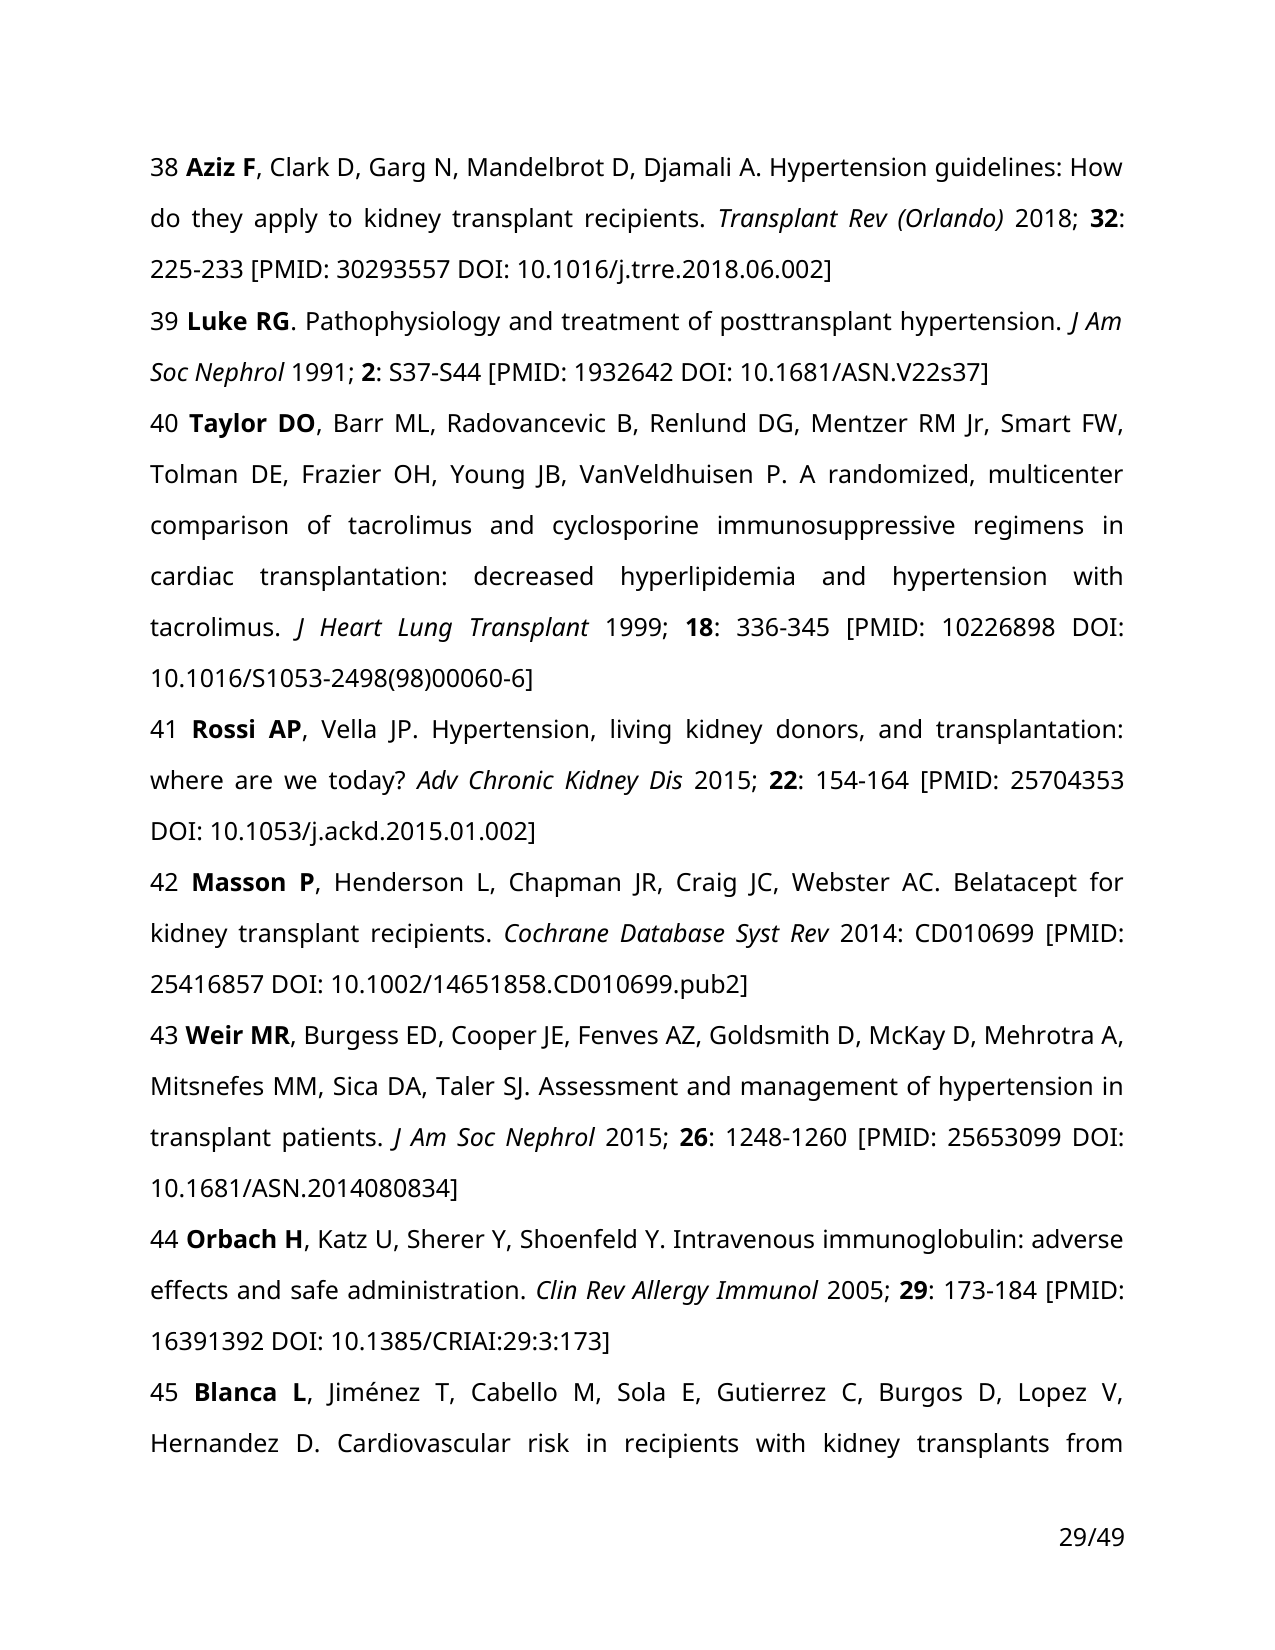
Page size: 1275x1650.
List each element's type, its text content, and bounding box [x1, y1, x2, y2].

text 38 Aziz F, Clark D, Garg N, Mandelbrot D, Djamali A. Hypertension guidelines: How do they apply to kidney transplant recipients. Transplant Rev (Orlando) 2018; 32: 225-233 [PMID: 30293557 DOI: 10.1016/j.trre.2018.06.002] [150, 150, 1125, 286]
text 44 Orbach H, Katz U, Sherer Y, Shoenfeld Y. Intravenous immunoglobulin: adverse effects and safe administration. Clin Rev Allergy Immunol 2005; 29: 173-184 [PMID: 16391392 DOI: 10.1385/CRIAI:29:3:173] [150, 1222, 1125, 1358]
text 42 Masson P, Henderson L, Chapman JR, Craig JC, Webster AC. Belatacept for kidney transplant recipients. Cochrane Database Syst Rev 2014: CD010699 [PMID: 25416857 DOI: 10.1002/14651858.CD010699.pub2] [150, 864, 1125, 1001]
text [150, 1375, 1125, 1460]
text 43 Weir MR, Burgess ED, Cooper JE, Fenves AZ, Goldsmith D, McKay D, Mehrotra A, Mitsnefes MM, Sica DA, Taler SJ. Assessment and management of hypertension in transplant patients. J Am Soc Nephrol 2015; 26: 1248-1260 [PMID: 25653099 DOI: 10.1681/ASN.2014080834] [150, 1018, 1125, 1205]
text 40 Taylor DO, Barr ML, Radovancevic B, Renlund DG, Mentzer RM Jr, Smart FW, Tolman DE, Frazier OH, Young JB, VanVeldhuisen P. A randomized, multicenter comparison of tacrolimus and cyclosporine immunosuppressive regimens in cardiac transplantation: decreased hyperlipidemia and hypertension with tacrolimus. J Heart Lung Transplant 1999; 18: 336-345 [PMID: 10226898 DOI: 10.1016/S1053-2498(98)00060-6] [150, 405, 1125, 694]
text 41 Rossi AP, Vella JP. Hypertension, living kidney donors, and transplantation: where are we today? Adv Chronic Kidney Dis 2015; 22: 154-164 [PMID: 25704353 DOI: 10.1053/j.ackd.2015.01.002] [150, 711, 1125, 848]
text 39 Luke RG. Pathophysiology and treatment of posttransplant hypertension. J Am Soc Nephrol 1991; 2: S37-S44 [PMID: 1932642 DOI: 10.1681/ASN.V22s37] [150, 303, 1125, 388]
